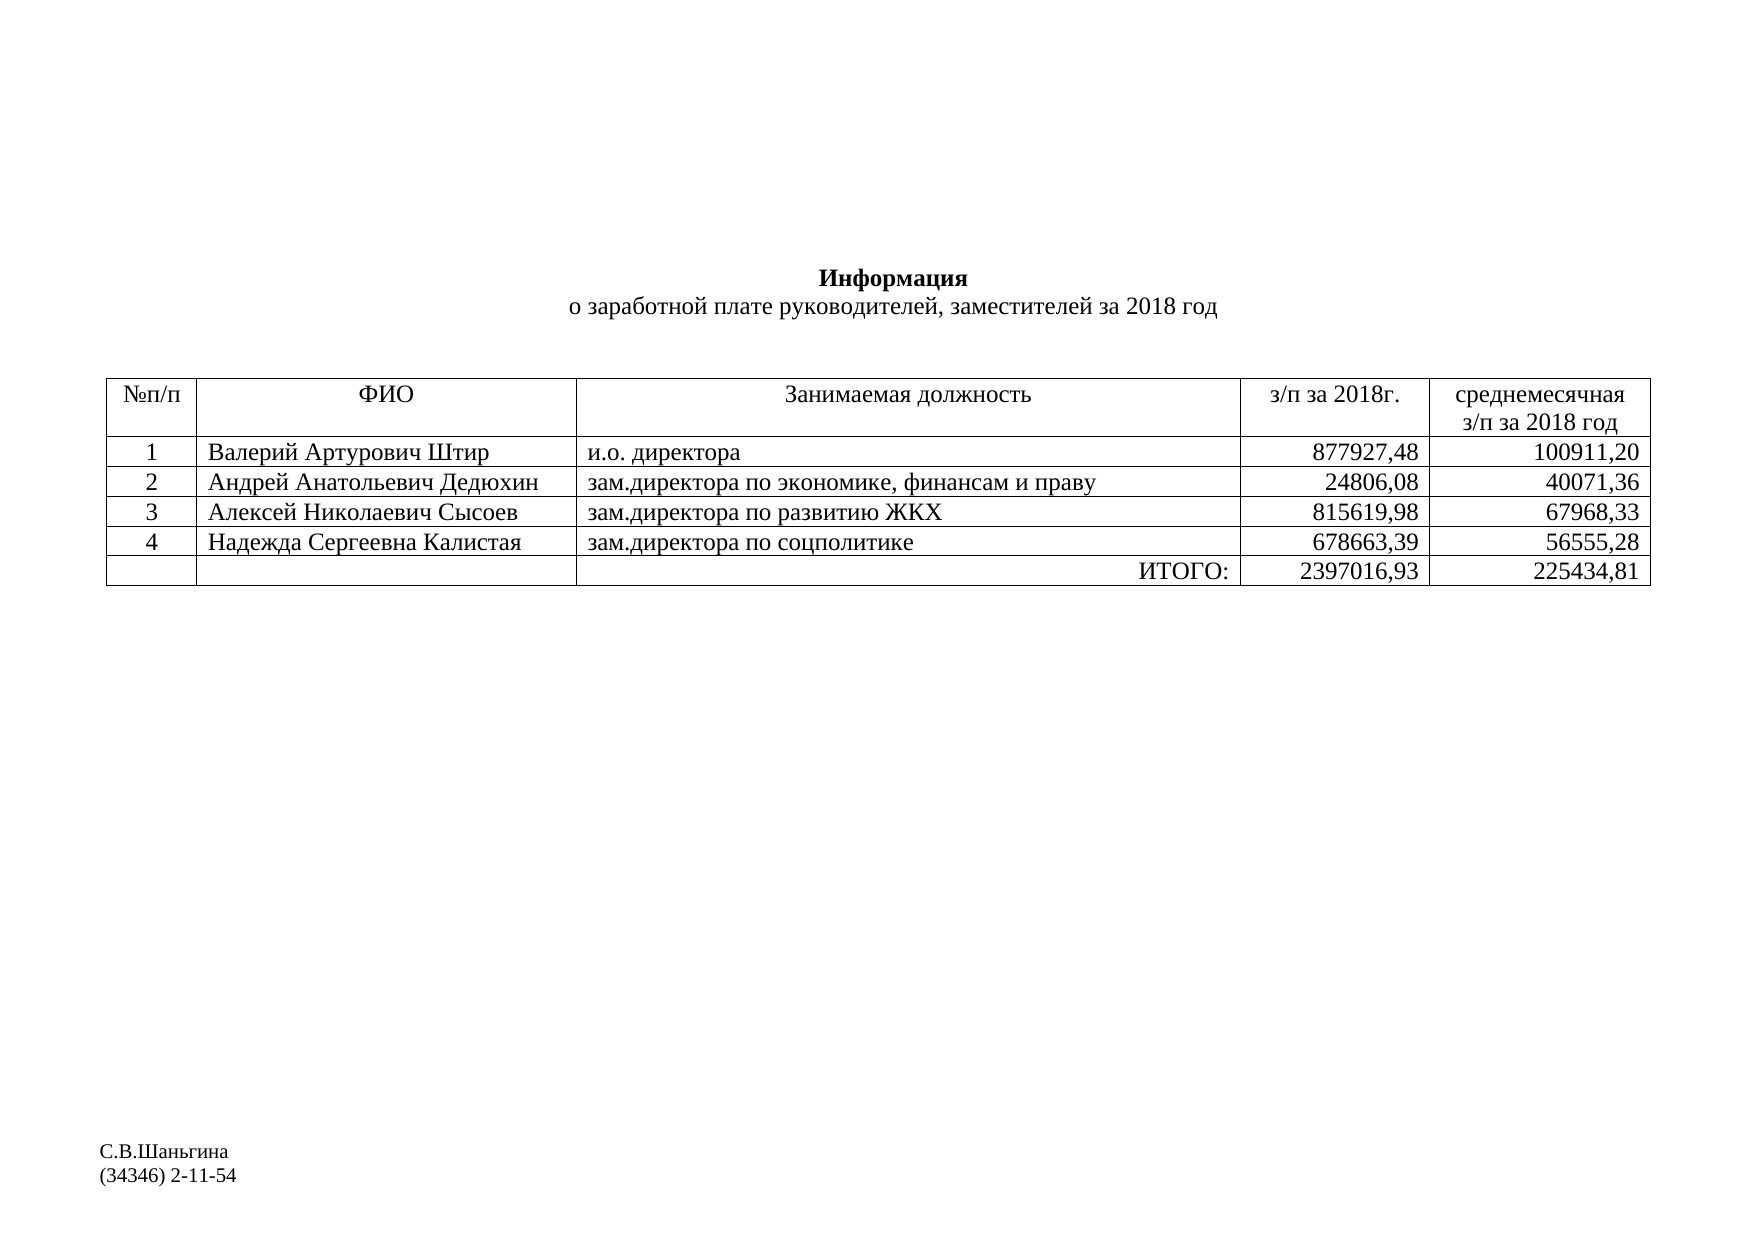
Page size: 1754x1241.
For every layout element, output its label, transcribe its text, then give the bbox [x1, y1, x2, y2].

table_cell зам.директора по соцполитике [577, 527, 1240, 555]
table_header з/п за 2018г. [1241, 379, 1429, 436]
table_cell 1 [107, 437, 196, 466]
table_cell 24806,08 [1241, 467, 1429, 496]
table_cell 4 [107, 527, 196, 555]
table_cell зам.директора по экономике, финансам и праву [577, 467, 1240, 496]
table_cell 225434,81 [1430, 556, 1650, 585]
table_header №п/п [107, 379, 196, 436]
table_cell зам.директора по развитию ЖКХ [577, 497, 1240, 526]
table_cell Андрей Анатольевич Дедюхин [197, 467, 576, 496]
table_cell Алексей Николаевич Сысоев [197, 497, 576, 526]
table_cell 67968,33 [1430, 497, 1650, 526]
table_cell 100911,20 [1430, 437, 1650, 466]
text о заработной плате руководителей, заместителей за 2018 год [118, 291, 1668, 320]
table_cell 678663,39 [1241, 527, 1429, 555]
table_cell и.о. директора [577, 437, 1240, 466]
table_cell 815619,98 [1241, 497, 1429, 526]
table_cell 2 [107, 467, 196, 496]
table_cell 2397016,93 [1241, 556, 1429, 585]
table_cell [197, 556, 576, 585]
table_header ФИО [197, 379, 576, 436]
table_header Занимаемая должность [577, 379, 1240, 436]
table_cell Надежда Сергеевна Калистая [197, 527, 576, 555]
table_cell Валерий Артурович Штир [197, 437, 576, 466]
table_cell 877927,48 [1241, 437, 1429, 466]
table_cell [107, 556, 196, 585]
table_header среднемесячная з/п за 2018 год [1430, 379, 1650, 436]
table_cell 3 [107, 497, 196, 526]
text Информация [118, 263, 1668, 291]
table_cell 40071,36 [1430, 467, 1650, 496]
table_cell ИТОГО: [577, 556, 1240, 585]
table_cell 56555,28 [1430, 527, 1650, 555]
